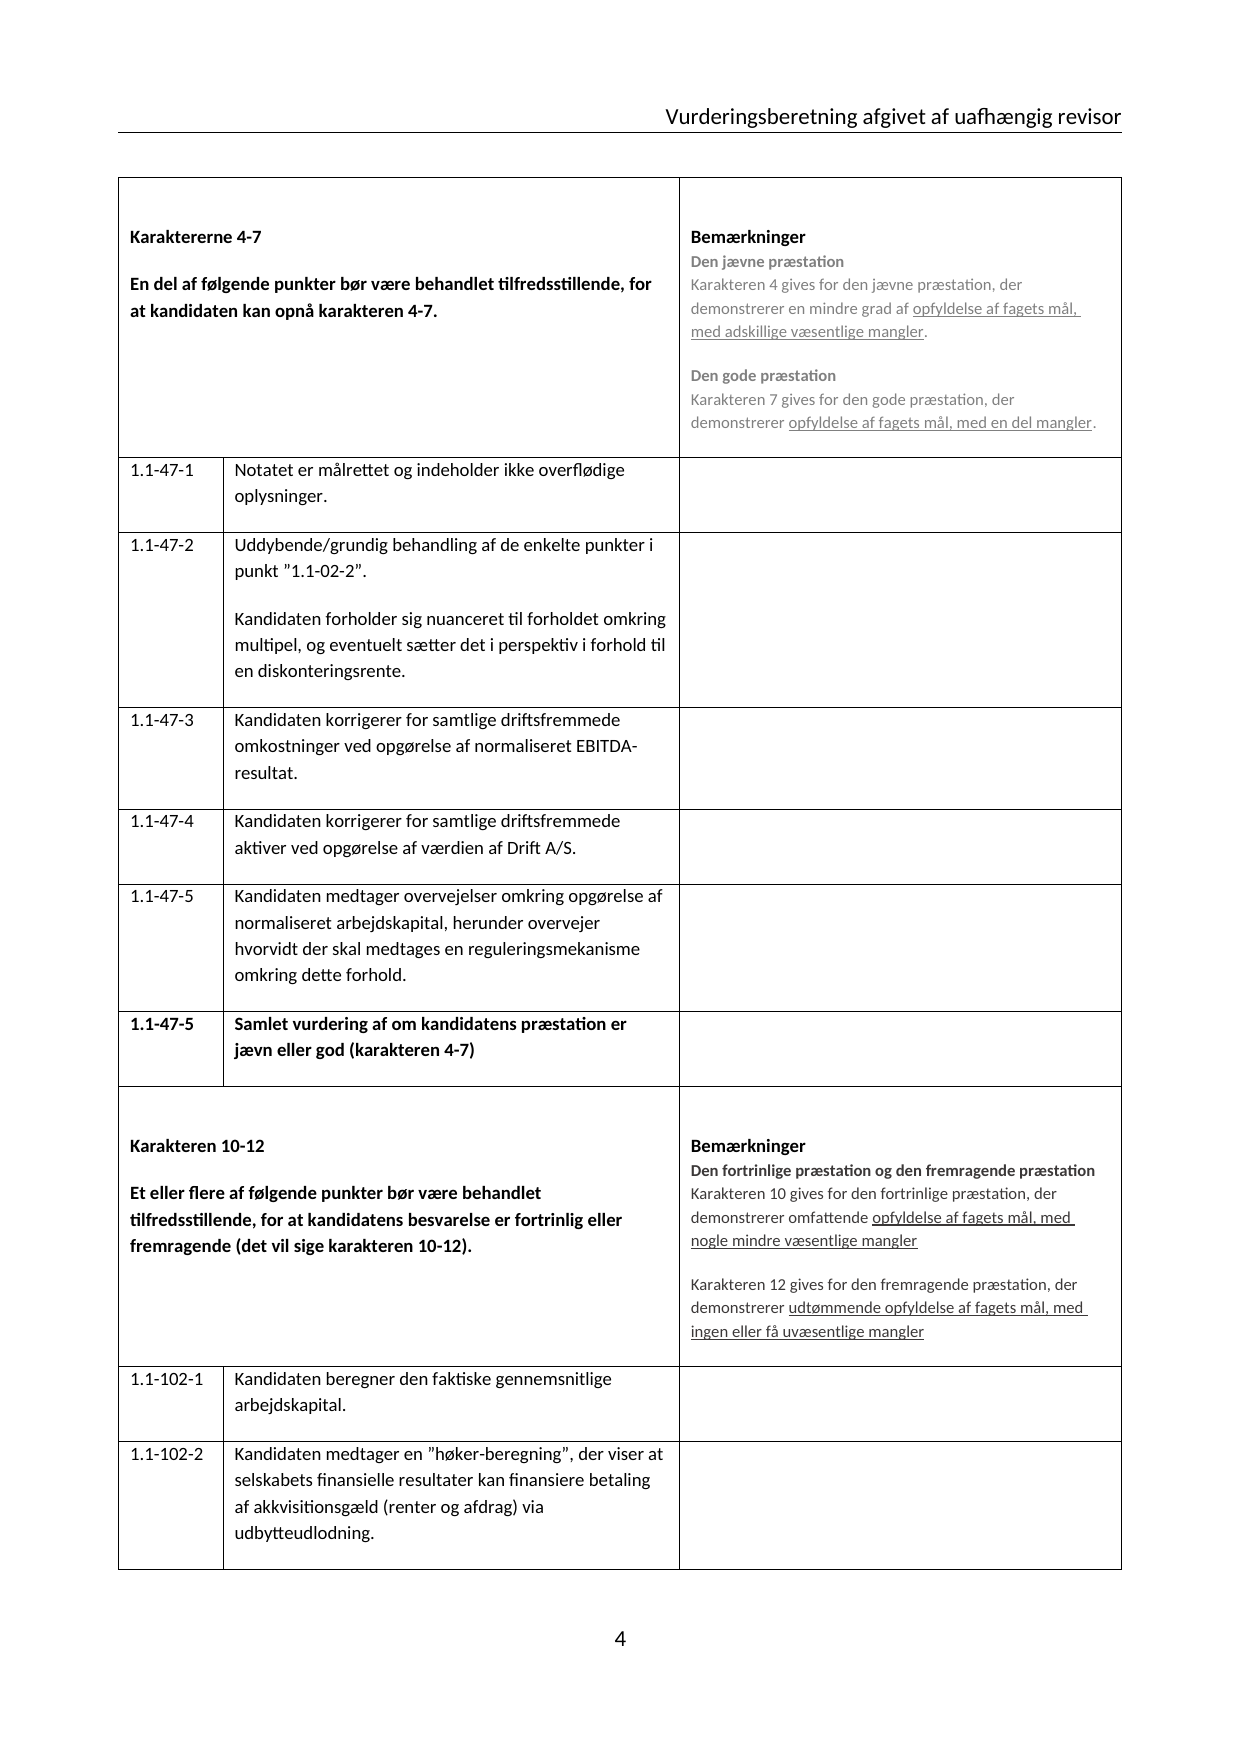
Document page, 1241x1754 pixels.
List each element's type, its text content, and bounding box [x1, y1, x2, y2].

table_cell [680, 1442, 1121, 1569]
table_cell Notatet er målrettet og indeholder ikke overflødige oplysninger. [224, 458, 679, 532]
table_cell [680, 533, 1121, 707]
table_cell [680, 1012, 1121, 1086]
table_cell 1.1-47-4 [119, 810, 223, 883]
table_cell Kandidaten korrigerer for samtlige driftsfremmede omkostninger ved opgørelse af normaliseret EBITDA-resultat. [224, 708, 679, 808]
table_cell Uddybende/grundig behandling af de enkelte punkter i punkt ”1.1-02-2”. Kandidaten forholder sig nuanceret til forholdet omkring multipel, og eventuelt sætter det i perspektiv i forhold til en diskonteringsrente. [224, 533, 679, 707]
table_cell [680, 885, 1121, 1011]
table_cell 1.1-47-3 [119, 708, 223, 808]
table_cell Samlet vurdering af om kandidatens præstation er jævn eller god (karakteren 4-7) [224, 1012, 679, 1086]
table_cell 1.1-47-5 [119, 885, 223, 1011]
table_cell 1.1-47-5 [119, 1012, 223, 1086]
table_cell [680, 1367, 1121, 1441]
table_cell 1.1-47-1 [119, 458, 223, 532]
table_cell Kandidaten medtager overvejelser omkring opgørelse af normaliseret arbejdskapital, herunder overvejer hvorvidt der skal medtages en reguleringsmekanisme omkring dette forhold. [224, 885, 679, 1011]
table_cell Bemærkninger Den fortrinlige præstation og den fremragende præstation Karakteren 10 gives for den fortrinlige præstation, der demonstrerer omfattende opfyldelse af fagets mål, med nogle mindre væsentlige mangler Karakteren 12 gives for den fremragende præstation, der demonstrerer udtømmende opfyldelse af fagets mål, med ingen eller få uvæsentlige mangler [680, 1087, 1121, 1366]
table_cell 1.1-47-2 [119, 533, 223, 707]
table_cell [680, 708, 1121, 808]
table_cell Kandidaten beregner den faktiske gennemsnitlige arbejdskapital. [224, 1367, 679, 1441]
table_cell [680, 458, 1121, 532]
table_cell Karakteren 10-12 Et eller flere af følgende punkter bør være behandlet tilfredsstillende, for at kandidatens besvarelse er fortrinlig eller fremragende (det vil sige karakteren 10-12). [119, 1087, 679, 1366]
table_cell [680, 810, 1121, 883]
table_cell Karaktererne 4-7 En del af følgende punkter bør være behandlet tilfredsstillende, for at kandidaten kan opnå karakteren 4-7. [119, 178, 679, 457]
table_cell Kandidaten korrigerer for samtlige driftsfremmede aktiver ved opgørelse af værdien af Drift A/S. [224, 810, 679, 883]
table_cell Bemærkninger Den jævne præstation Karakteren 4 gives for den jævne præstation, der demonstrerer en mindre grad af opfyldelse af fagets mål, med adskillige væsentlige mangler. Den gode præstation Karakteren 7 gives for den gode præstation, der demonstrerer opfyldelse af fagets mål, med en del mangler. [680, 178, 1121, 457]
table_cell Kandidaten medtager en ”høker-beregning”, der viser at selskabets finansielle resultater kan finansiere betaling af akkvisitionsgæld (renter og afdrag) via udbytteudlodning. [224, 1442, 679, 1569]
table_cell 1.1-102-1 [119, 1367, 223, 1441]
table_cell 1.1-102-2 [119, 1442, 223, 1569]
